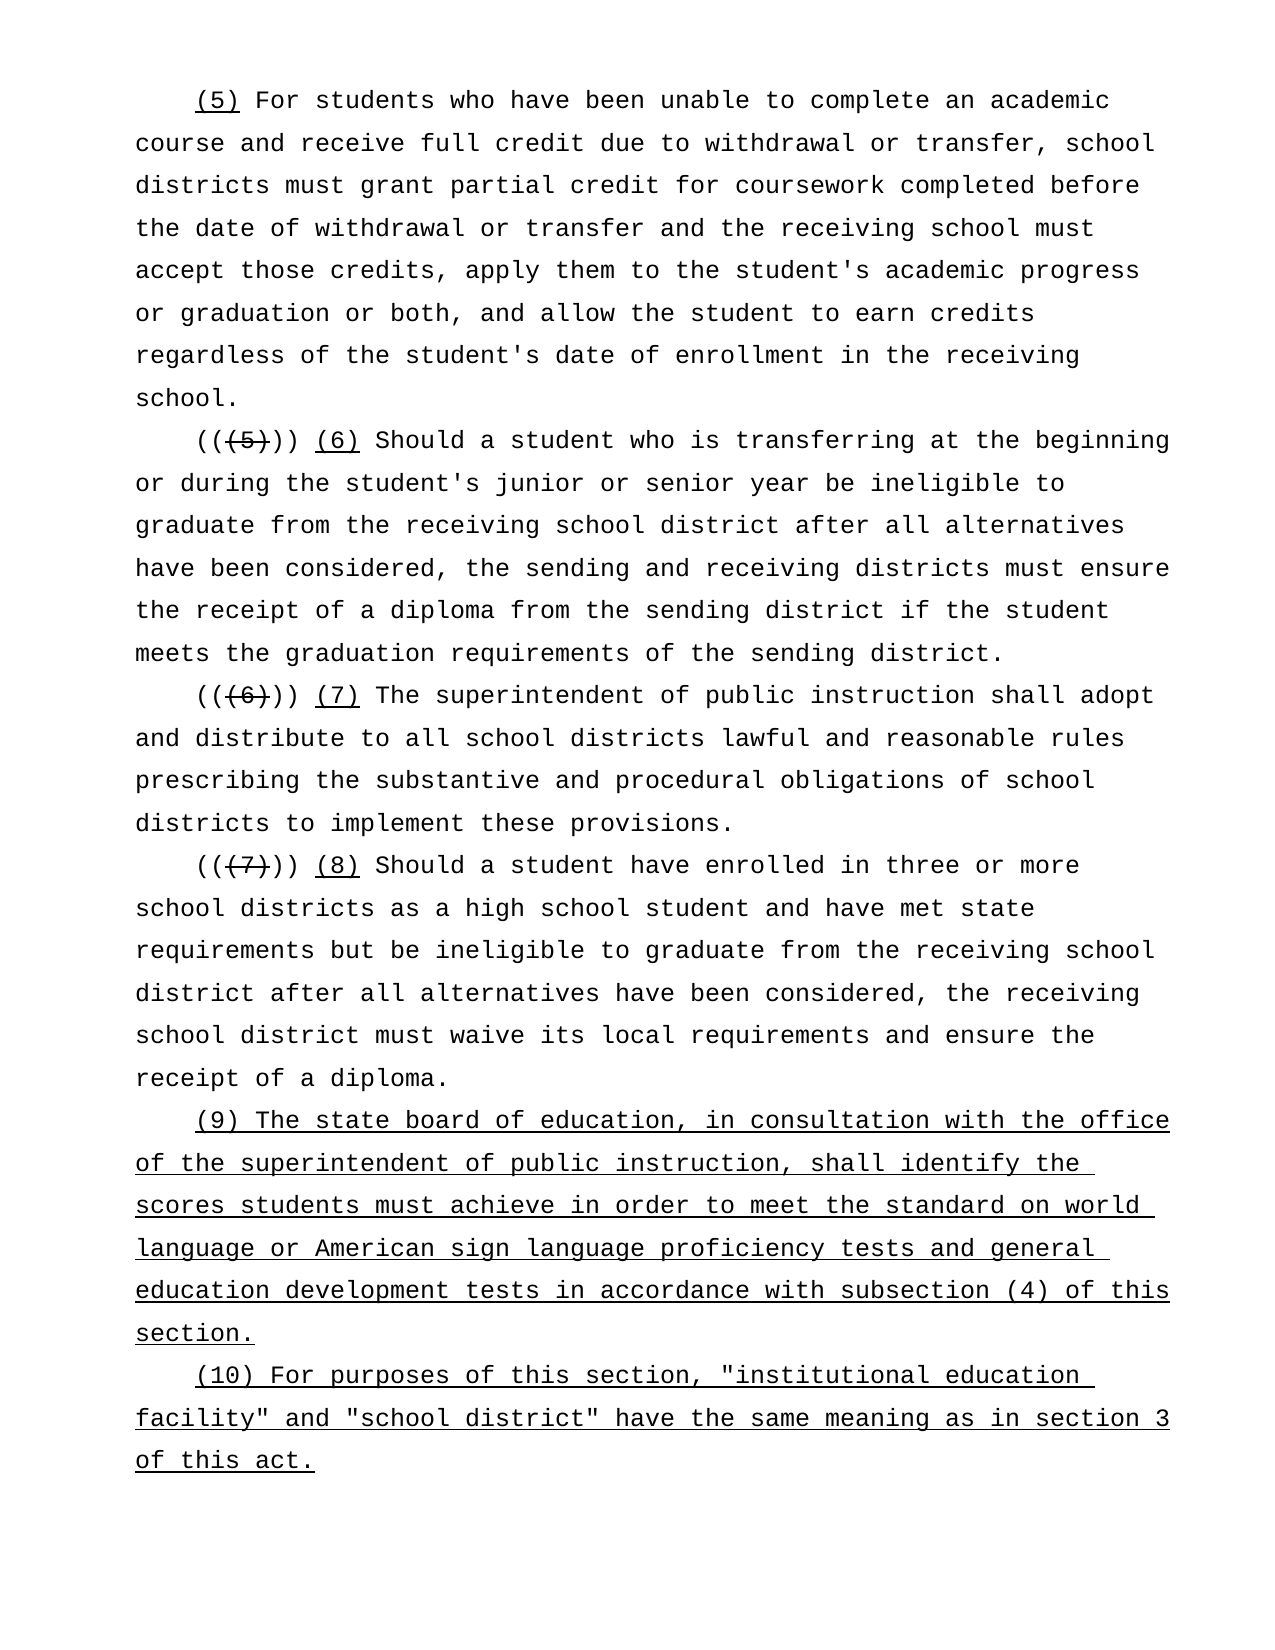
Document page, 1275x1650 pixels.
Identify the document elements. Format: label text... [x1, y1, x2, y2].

text (9) The state board of education, in consultation with the office of the superintendent of public instruction, shall identify the scores students must achieve in order to meet the standard on world language or American sign language proficiency tests and general education development tests in accordance with subsection (4) of this section. [135, 1303, 1170, 1350]
text (((5))) (6) Should a student who is transferring at the beginning or during the student's junior or senior year be ineligible to graduate from the receiving school district after all alternatives have been considered, the sending and receiving districts must ensure the receipt of a diploma from the sending district if the student meets the graduation requirements of the sending district. [135, 415, 1170, 670]
text (5) For students who have been unable to complete an academic course and receive full credit due to withdrawal or transfer, school districts must grant partial credit for coursework completed before the date of withdrawal or transfer and the receiving school must accept those credits, apply them to the student's academic progress or graduation or both, and allow the student to earn credits regardless of the student's date of enrollment in the receiving school. [135, 75, 1170, 415]
text (((7))) (8) Should a student have enrolled in three or more school districts as a high school student and have met state requirements but be ineligible to graduate from the receiving school district after all alternatives have been considered, the receiving school district must waive its local requirements and ensure the receipt of a diploma. [135, 840, 1170, 1095]
text (10) For purposes of this section, "institutional education facility" and "school district" have the same meaning as in section 3 of this act. [135, 1350, 1170, 1429]
text (9) The state board of education, in consultation with the office of the superintendent of public instruction, shall identify the scores students must achieve in order to meet the standard on world language or American sign language proficiency tests and general education development tests in accordance with subsection (4) of this section. [135, 1095, 1170, 1301]
text (10) For purposes of this section, "institutional education facility" and "school district" have the same meaning as in section 3 of this act. [135, 1430, 1170, 1477]
text (((6))) (7) The superintendent of public instruction shall adopt and distribute to all school districts lawful and reasonable rules prescribing the substantive and procedural obligations of school districts to implement these provisions. [135, 670, 1170, 840]
